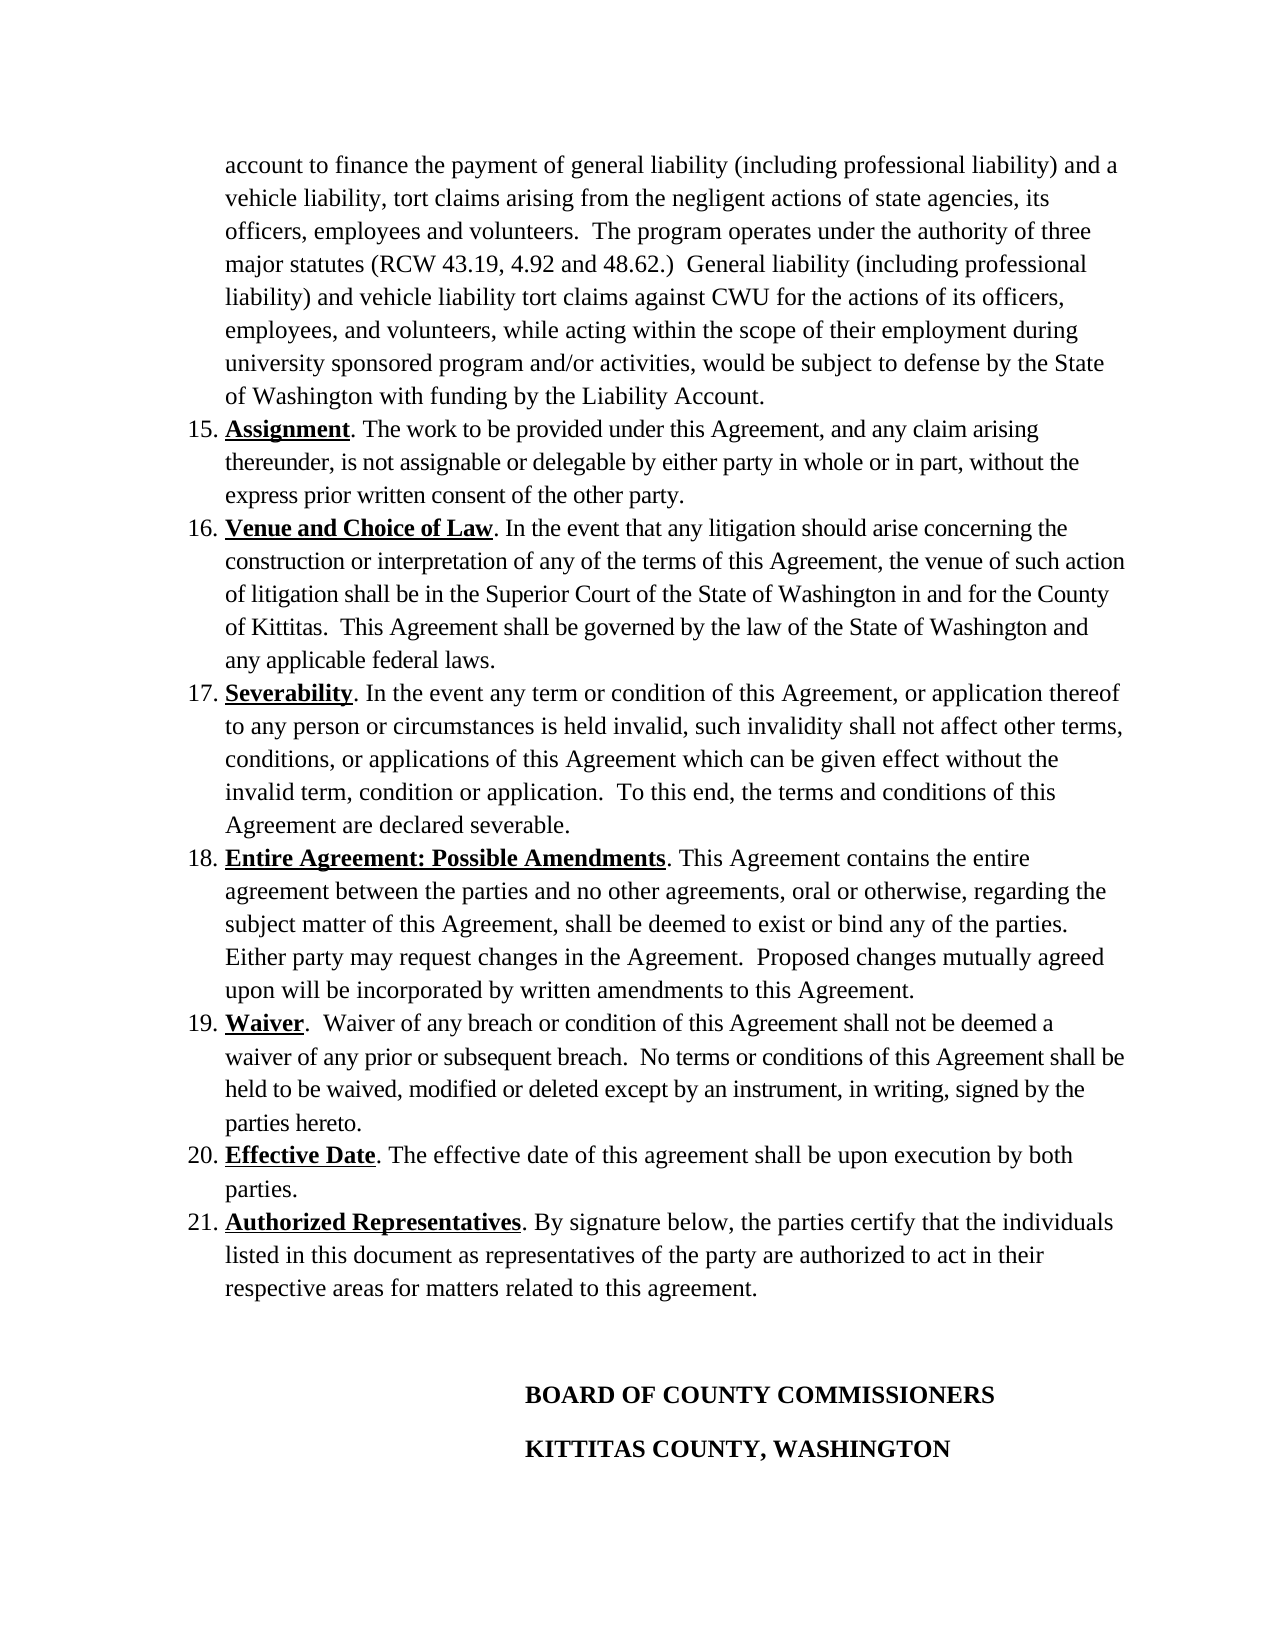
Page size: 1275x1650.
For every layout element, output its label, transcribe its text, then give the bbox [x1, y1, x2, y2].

subtitle KITTITAS COUNTY, WASHINGTON [150, 1434, 1125, 1463]
list Waiver. Waiver of any breach or condition of this Agreement shall not be deemed a waiver of any prior or subsequent breach. No terms or conditions of this Agreement shall be held to be waived, modified or deleted except by an instrument, in writing, signed by the parties hereto. [187, 1008, 1125, 1136]
text BOARD OF COUNTY COMMISSIONERS [150, 1380, 1125, 1409]
list Authorized Representatives. By signature below, the parties certify that the individuals listed in this document as representatives of the party are authorized to act in their respective areas for matters related to this agreement. [187, 1207, 1125, 1301]
list Severability. In the event any term or condition of this Agreement, or application thereof to any person or circumstances is held invalid, such invalidity shall not affect other terms, conditions, or applications of this Agreement which can be given effect without the invalid term, condition or application. To this end, the terms and conditions of this Agreement are declared severable. [187, 678, 1125, 839]
list Effective Date. The effective date of this agreement shall be upon execution by both parties. [187, 1141, 1125, 1202]
list Entire Agreement: Possible Amendments. This Agreement contains the entire agreement between the parties and no other agreements, oral or otherwise, regarding the subject matter of this Agreement, shall be deemed to exist or bind any of the parties. Either party may request changes in the Agreement. Proposed changes mutually agreed upon will be incorporated by written amendments to this Agreement. [187, 843, 1125, 1004]
list Insurance. [187, 150, 1125, 410]
list Assignment. The work to be provided under this Agreement, and any claim arising thereunder, is not assignable or delegable by either party in whole or in part, without the express prior written consent of the other party. [187, 414, 1125, 509]
list Venue and Choice of Law. In the event that any litigation should arise concerning the construction or interpretation of any of the terms of this Agreement, the venue of such action of litigation shall be in the Superior Court of the State of Washington in and for the County of Kittitas. This Agreement shall be governed by the law of the State of Washington and any applicable federal laws. [187, 513, 1125, 674]
